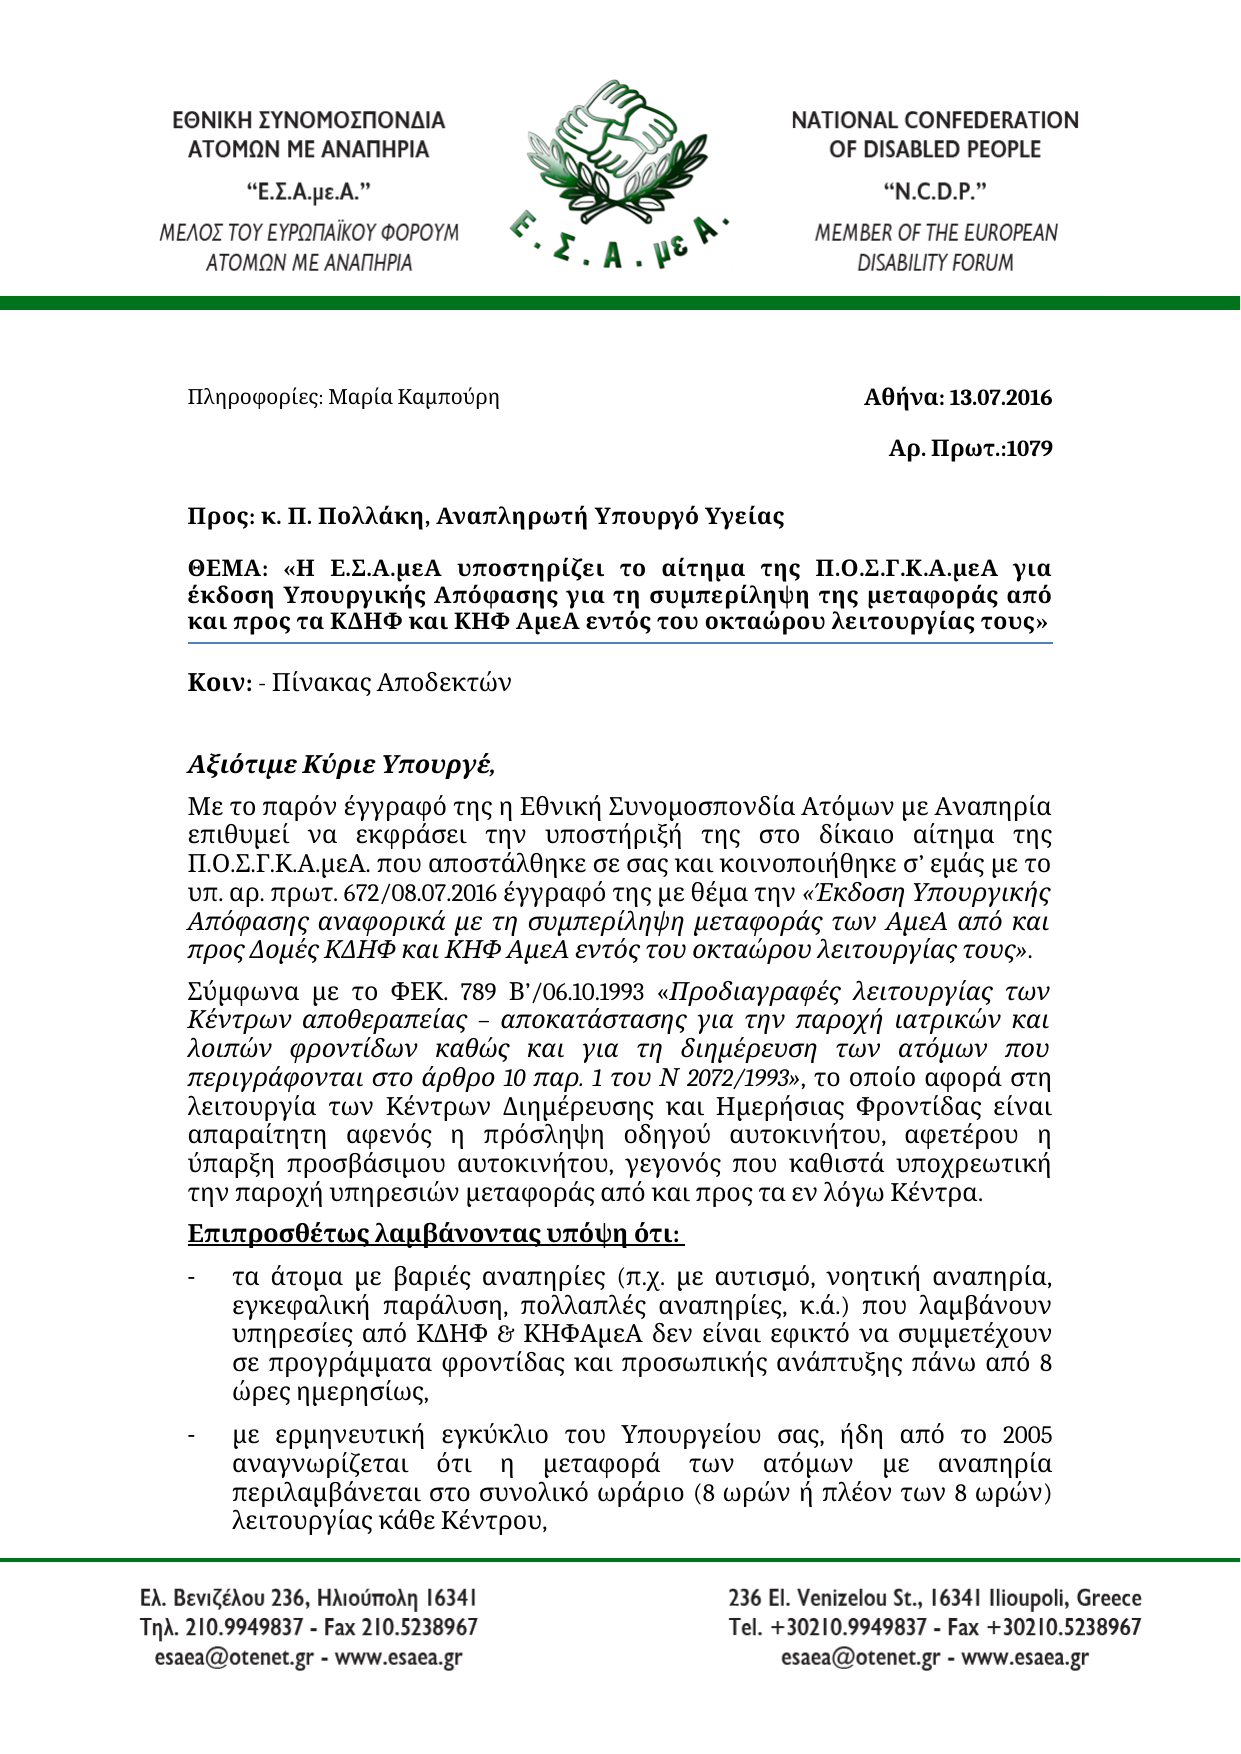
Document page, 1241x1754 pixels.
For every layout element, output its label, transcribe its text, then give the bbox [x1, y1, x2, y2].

text Με το παρόν έγγραφό της η Εθνική Συνομοσπονδία Ατόμων με Αναπηρία επιθυμεί να εκφράσει την υποστήριξή της στο δίκαιο αίτημα της Π.Ο.Σ.Γ.Κ.Α.μεΑ. που αποστάλθηκε σε σας και κοινοποιήθηκε σ’ εμάς με το υπ. αρ. πρωτ. 672/08.07.2016 έγγραφό της με θέμα την «Έκδοση Υπουργικής Απόφασης αναφορικά με τη συμπερίληψη μεταφοράς των ΑμεΑ από και προς Δομές ΚΔΗΦ και ΚΗΦ ΑμεΑ εντός του οκταώρου λειτουργίας τους». [187, 792, 1053, 965]
text Κοιν: - Πίνακας Αποδεκτών [187, 669, 1053, 697]
picture [0, 1558, 1241, 1681]
picture [0, 73, 1241, 310]
text Επιπροσθέτως λαμβάνοντας υπόψη ότι: [187, 1220, 1053, 1249]
text Αθήνα: 13.07.2016 [657, 385, 1053, 411]
title Προς: κ. Π. Πολλάκη, Αναπληρωτή Υπουργό Υγείας [187, 503, 1053, 530]
text Αξιότιμε Κύριε Υπουργέ, [187, 751, 1053, 780]
text Αρ. Πρωτ.:1079 [657, 436, 1053, 462]
text Πληροφορίες: Μαρία Καμπούρη [187, 386, 583, 410]
list τα άτομα με βαριές αναπηρίες (π.χ. με αυτισμό, νοητική αναπηρία, εγκεφαλική παράλυση, πολλαπλές αναπηρίες, κ.ά.) που λαμβάνουν υπηρεσίες από ΚΔΗΦ & ΚΗΦΑμεΑ δεν είναι εφικτό να συμμετέχουν σε προγράμματα φροντίδας και προσωπικής ανάπτυξης πάνω από 8 ώρες ημερησίως, [187, 1261, 1053, 1407]
text Σύμφωνα με το ΦΕΚ. 789 Β’/06.10.1993 «Προδιαγραφές λειτουργίας των Κέντρων αποθεραπείας – αποκατάστασης για την παροχή ιατρικών και λοιπών φροντίδων καθώς και για τη διημέρευση των ατόμων που περιγράφονται στο άρθρο 10 παρ. 1 του Ν 2072/1993», το οποίο αφορά στη λειτουργία των Κέντρων Διημέρευσης και Ημερήσιας Φροντίδας είναι απαραίτητη αφενός η πρόσληψη οδηγού αυτοκινήτου, αφετέρου η ύπαρξη προσβάσιμου αυτοκινήτου, γεγονός που καθιστά υποχρεωτική την παροχή υπηρεσιών μεταφοράς από και προς τα εν λόγω Κέντρα. [187, 977, 1053, 1207]
title ΘΕΜΑ: «Η Ε.Σ.Α.μεΑ υποστηρίζει το αίτημα της Π.Ο.Σ.Γ.Κ.Α.μεΑ για έκδοση Υπουργικής Απόφασης για τη συμπερίληψη της μεταφοράς από και προς τα ΚΔΗΦ και ΚΗΦ ΑμεΑ εντός του οκταώρου λειτουργίας τους» [187, 556, 1053, 644]
list με ερμηνευτική εγκύκλιο του Υπουργείου σας, ήδη από το 2005 αναγνωρίζεται ότι η μεταφορά των ατόμων με αναπηρία περιλαμβάνεται στο συνολικό ωράριο (8 ωρών ή πλέον των 8 ωρών) λειτουργίας κάθε Κέντρου, [187, 1419, 1053, 1536]
